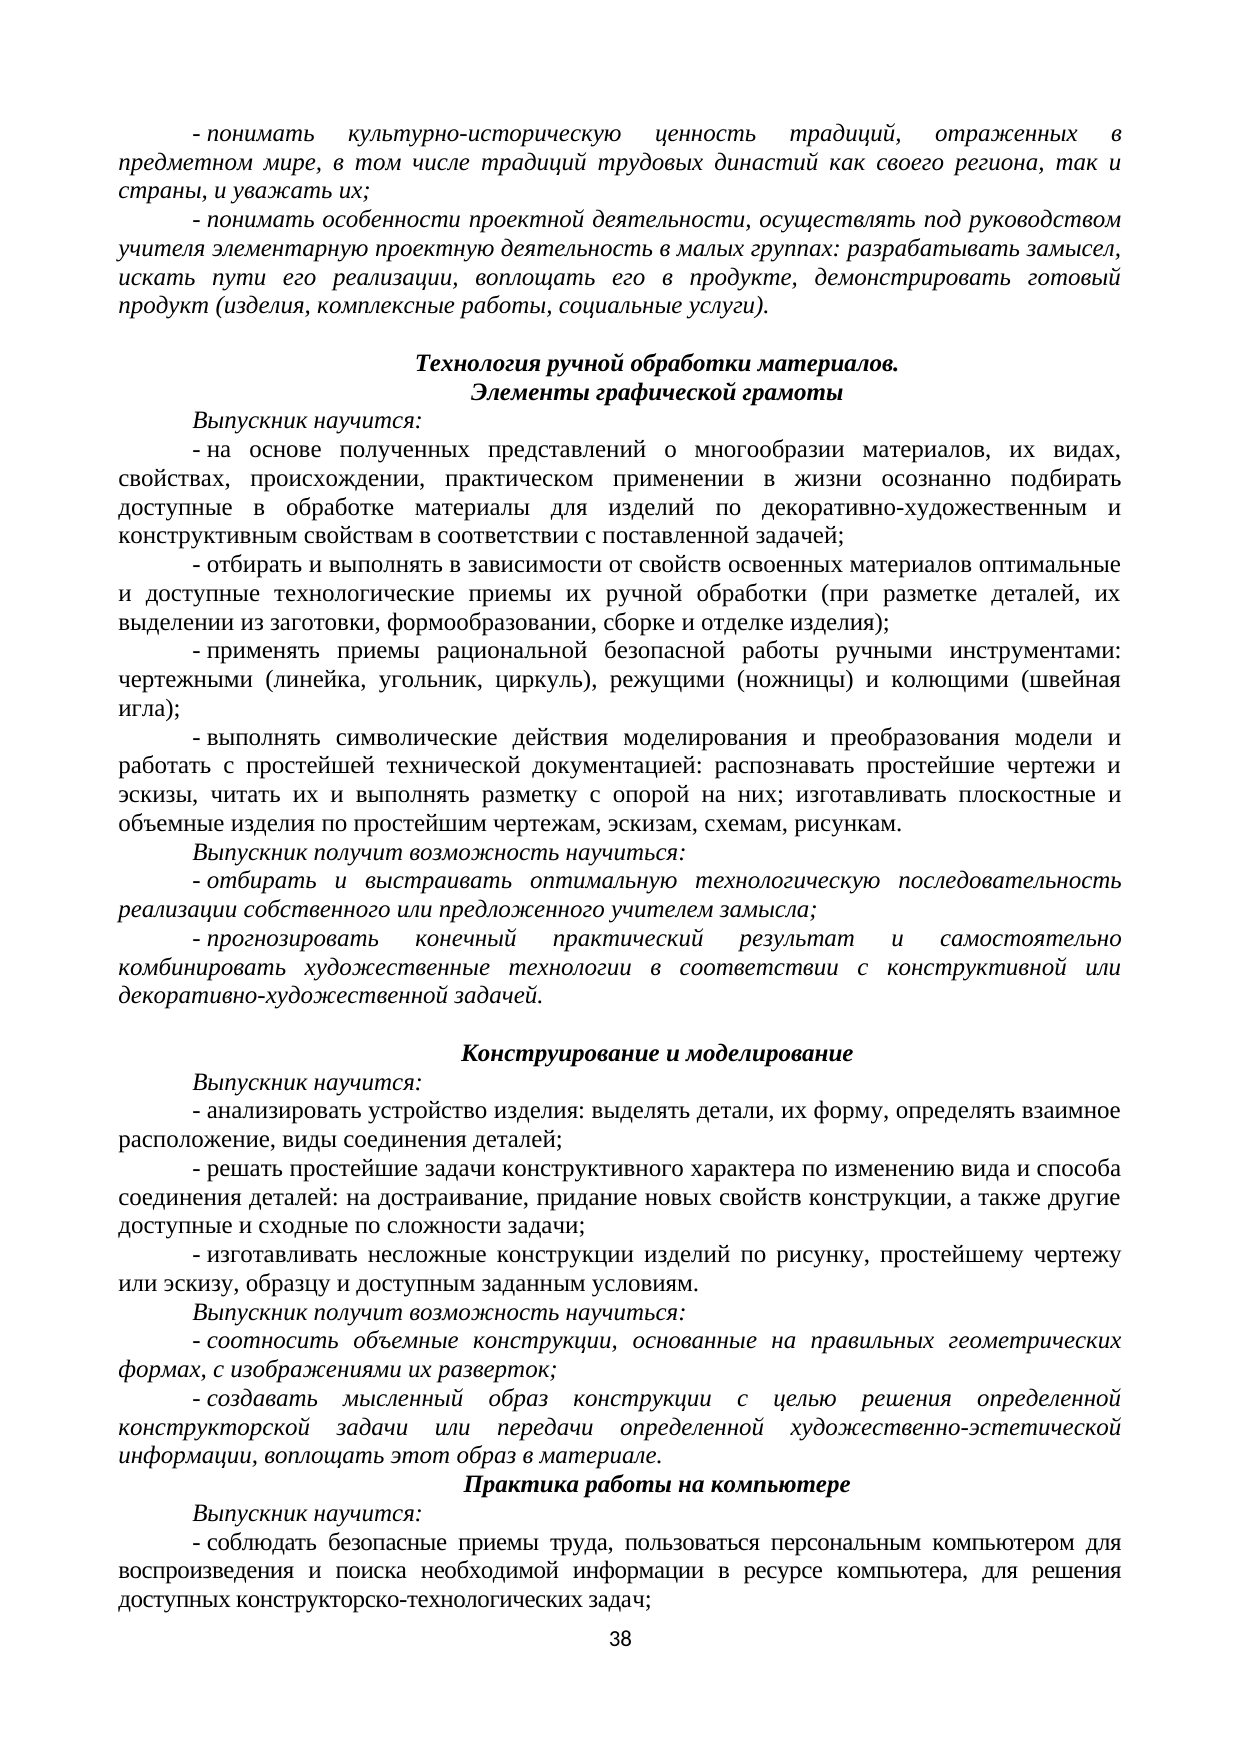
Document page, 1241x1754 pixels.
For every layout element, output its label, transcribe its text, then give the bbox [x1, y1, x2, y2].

text - понимать культурно-историческую ценность традиций, отраженных в предметном мире, в том числе традиций трудовых династий как своего региона, так и страны, и уважать их; [118, 118, 1122, 204]
text Выпускник научится: [118, 406, 1122, 434]
text - соблюдать безопасные приемы труда, пользоваться персональным компьютером для воспроизведения и поиска необходимой информации в ресурсе компьютера, для решения доступных конструкторско-технологических задач; [118, 1527, 1122, 1613]
text Конструирование и моделирование [118, 1038, 1122, 1067]
text Выпускник научится: [118, 1067, 1122, 1096]
text - отбирать и выполнять в зависимости от свойств освоенных материалов оптимальные и доступные технологические приемы их ручной обработки (при разметке деталей, их выделении из заготовки, формообразовании, сборке и отделке изделия); [118, 549, 1122, 636]
text - решать простейшие задачи конструктивного характера по изменению вида и способа соединения деталей: на достраивание, придание новых свойств конструкции, а также другие доступные и сходные по сложности задачи; [118, 1153, 1122, 1239]
text - применять приемы рациональной безопасной работы ручными инструментами: чертежными (линейка, угольник, циркуль), режущими (ножницы) и колющими (швейная игла); [118, 636, 1122, 722]
text - отбирать и выстраивать оптимальную технологическую последовательность реализации собственного или предложенного учителем замысла; [118, 866, 1122, 923]
text - анализировать устройство изделия: выделять детали, их форму, определять взаимное расположение, виды соединения деталей; [118, 1096, 1122, 1153]
text - на основе полученных представлений о многообразии материалов, их видах, свойствах, происхождении, практическом применении в жизни осознанно подбирать доступные в обработке материалы для изделий по декоративно-художественным и конструктивным свойствам в соответствии с поставленной задачей; [118, 434, 1122, 549]
text - выполнять символические действия моделирования и преобразования модели и работать с простейшей технической документацией: распознавать простейшие чертежи и эскизы, читать их и выполнять разметку с опорой на них; изготавливать плоскостные и объемные изделия по простейшим чертежам, эскизам, схемам, рисункам. [118, 722, 1122, 837]
text Выпускник получит возможность научиться: [118, 837, 1122, 866]
text - понимать особенности проектной деятельности, осуществлять под руководством учителя элементарную проектную деятельность в малых группах: разрабатывать замысел, искать пути его реализации, воплощать его в продукте, демонстрировать готовый продукт (изделия, комплексные работы, социальные услуги). [118, 204, 1122, 319]
text Выпускник научится: [118, 1498, 1122, 1527]
text Практика работы на компьютере [118, 1469, 1122, 1498]
text - создавать мысленный образ конструкции с целью решения определенной конструкторской задачи или передачи определенной художественно-эстетической информации, воплощать этот образ в материале. [118, 1383, 1122, 1469]
text Элементы графической грамоты [118, 377, 1122, 406]
text Выпускник получит возможность научиться: [118, 1297, 1122, 1326]
text - изготавливать несложные конструкции изделий по рисунку, простейшему чертежу или эскизу, образцу и доступным заданным условиям. [118, 1239, 1122, 1297]
text - соотносить объемные конструкции, основанные на правильных геометрических формах, с изображениями их разверток; [118, 1326, 1122, 1383]
text Технология ручной обработки материалов. [118, 348, 1122, 377]
text - прогнозировать конечный практический результат и самостоятельно комбинировать художественные технологии в соответствии с конструктивной или декоративно-художественной задачей. [118, 923, 1122, 1009]
